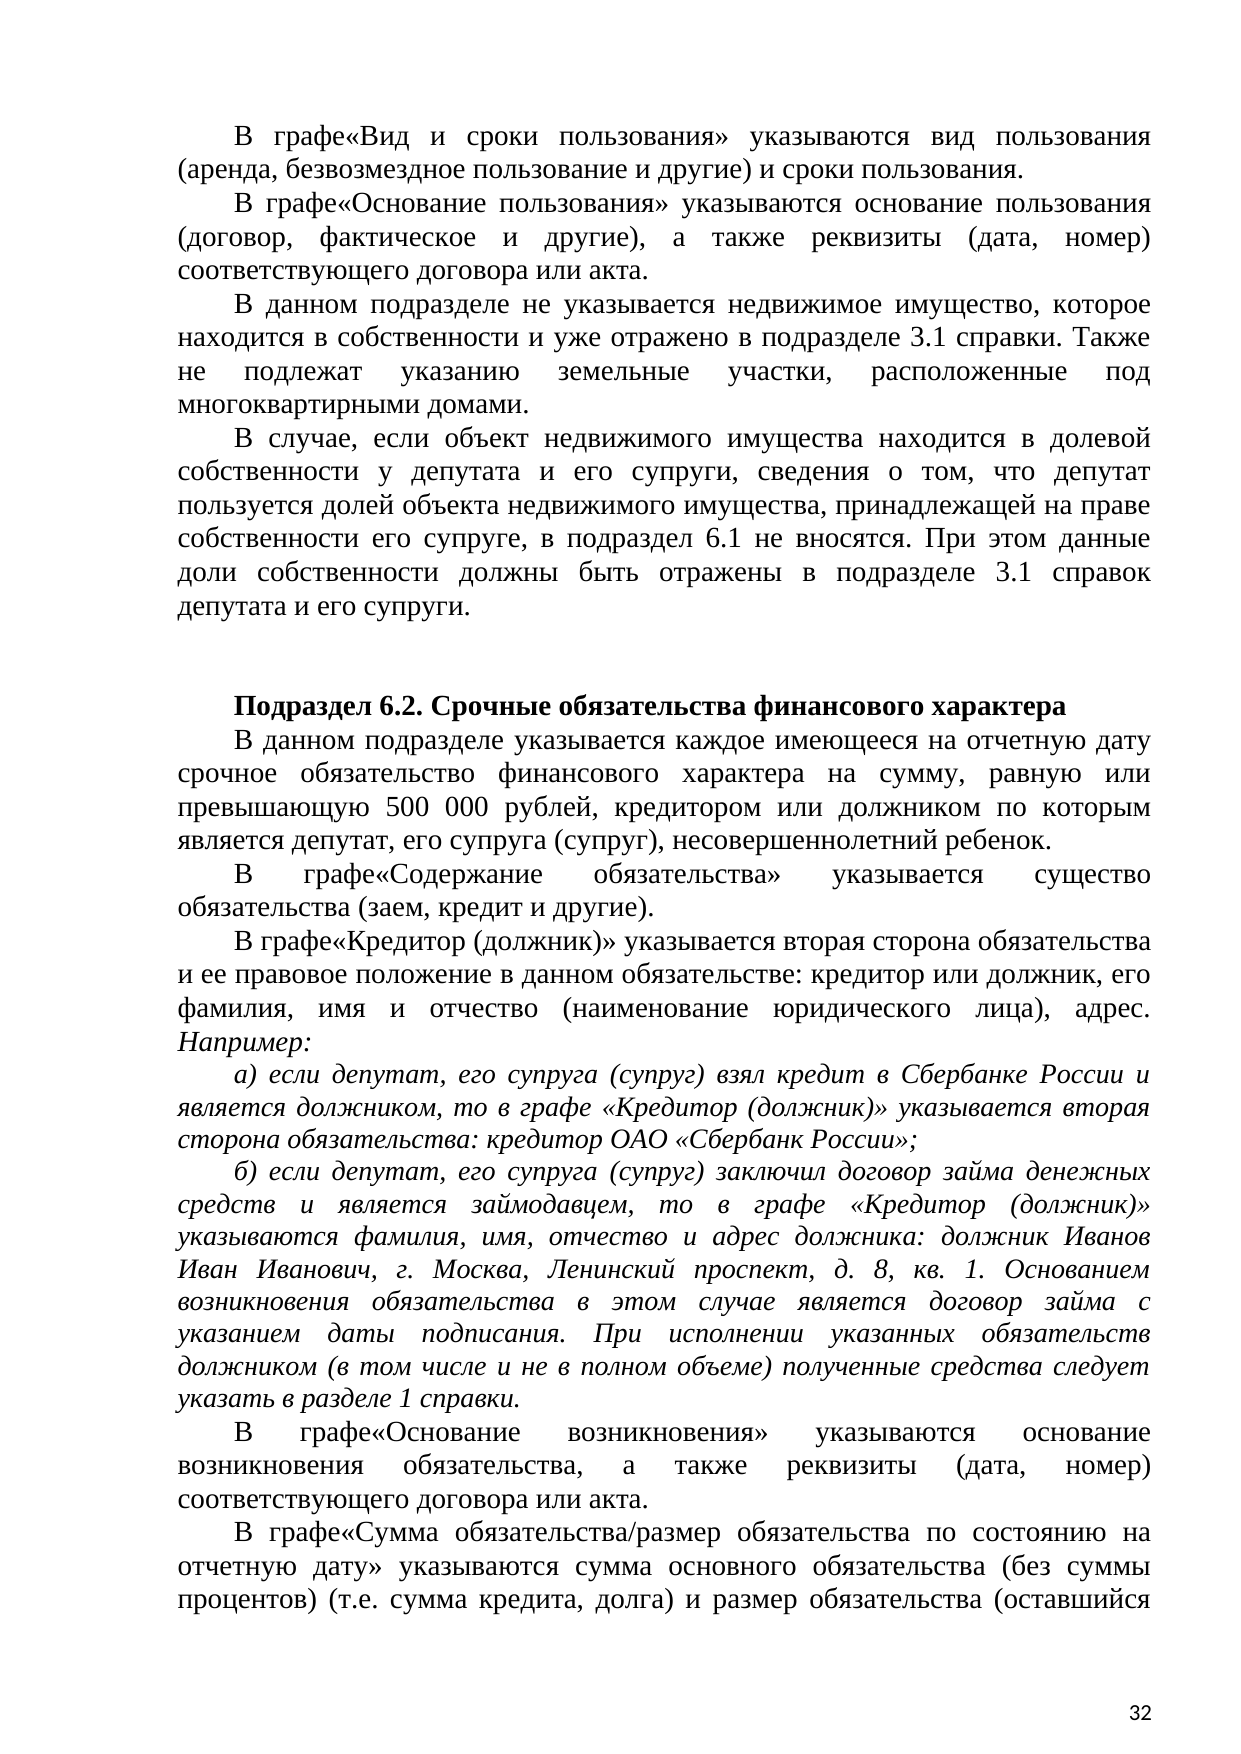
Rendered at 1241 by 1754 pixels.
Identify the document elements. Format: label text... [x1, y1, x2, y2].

text а) если депутат, его супруга (супруг) взял кредит в Сбербанке России и является должником, то в графе «Кредитор (должник)» указывается вторая сторона обязательства: кредитор ОАО «Сбербанк России»; [177, 1057, 1152, 1154]
text В графе«Вид и сроки пользования» указываются вид пользования (аренда, безвозмездное пользование и другие) и сроки пользования. [177, 118, 1152, 185]
text В графе«Содержание обязательства» указывается существо обязательства (заем, кредит и другие). [177, 856, 1152, 923]
text Подраздел 6.2. Срочные обязательства финансового характера [177, 688, 1152, 722]
text В случае, если объект недвижимого имущества находится в долевой собственности у депутата и его супруги, сведения о том, что депутат пользуется долей объекта недвижимого имущества, принадлежащей на праве собственности его супруге, в подраздел 6.1 не вносятся. При этом данные доли собственности должны быть отражены в подразделе 3.1 справок депутата и его супруги. [177, 420, 1152, 621]
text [177, 1514, 1152, 1615]
text В данном подразделе указывается каждое имеющееся на отчетную дату срочное обязательство финансового характера на сумму, равную или превышающую 500 000 рублей, кредитором или должником по которым является депутат, его супруга (супруг), несовершеннолетний ребенок. [177, 722, 1152, 856]
text В графе«Кредитор (должник)» указывается вторая сторона обязательства и ее правовое положение в данном обязательстве: кредитор или должник, его фамилия, имя и отчество (наименование юридического лица), адрес. Например: [177, 923, 1152, 1057]
text В данном подразделе не указывается недвижимое имущество, которое находится в собственности и уже отражено в подразделе 3.1 справки. Также не подлежат указанию земельные участки, расположенные под многоквартирными домами. [177, 286, 1152, 420]
text В графе«Основание возникновения» указываются основание возникновения обязательства, а также реквизиты (дата, номер) соответствующего договора или акта. [177, 1414, 1152, 1514]
text В графе«Основание пользования» указываются основание пользования (договор, фактическое и другие), а также реквизиты (дата, номер) соответствующего договора или акта. [177, 185, 1152, 286]
text б) если депутат, его супруга (супруг) заключил договор займа денежных средств и является займодавцем, то в графе «Кредитор (должник)» указываются фамилия, имя, отчество и адрес должника: должник Иванов Иван Иванович, г. Москва, Ленинский проспект, д. 8, кв. 1. Основанием возникновения обязательства в этом случае является договор займа с указанием даты подписания. При исполнении указанных обязательств должником (в том числе и не в полном объеме) полученные средства следует указать в разделе 1 справки. [177, 1154, 1152, 1414]
